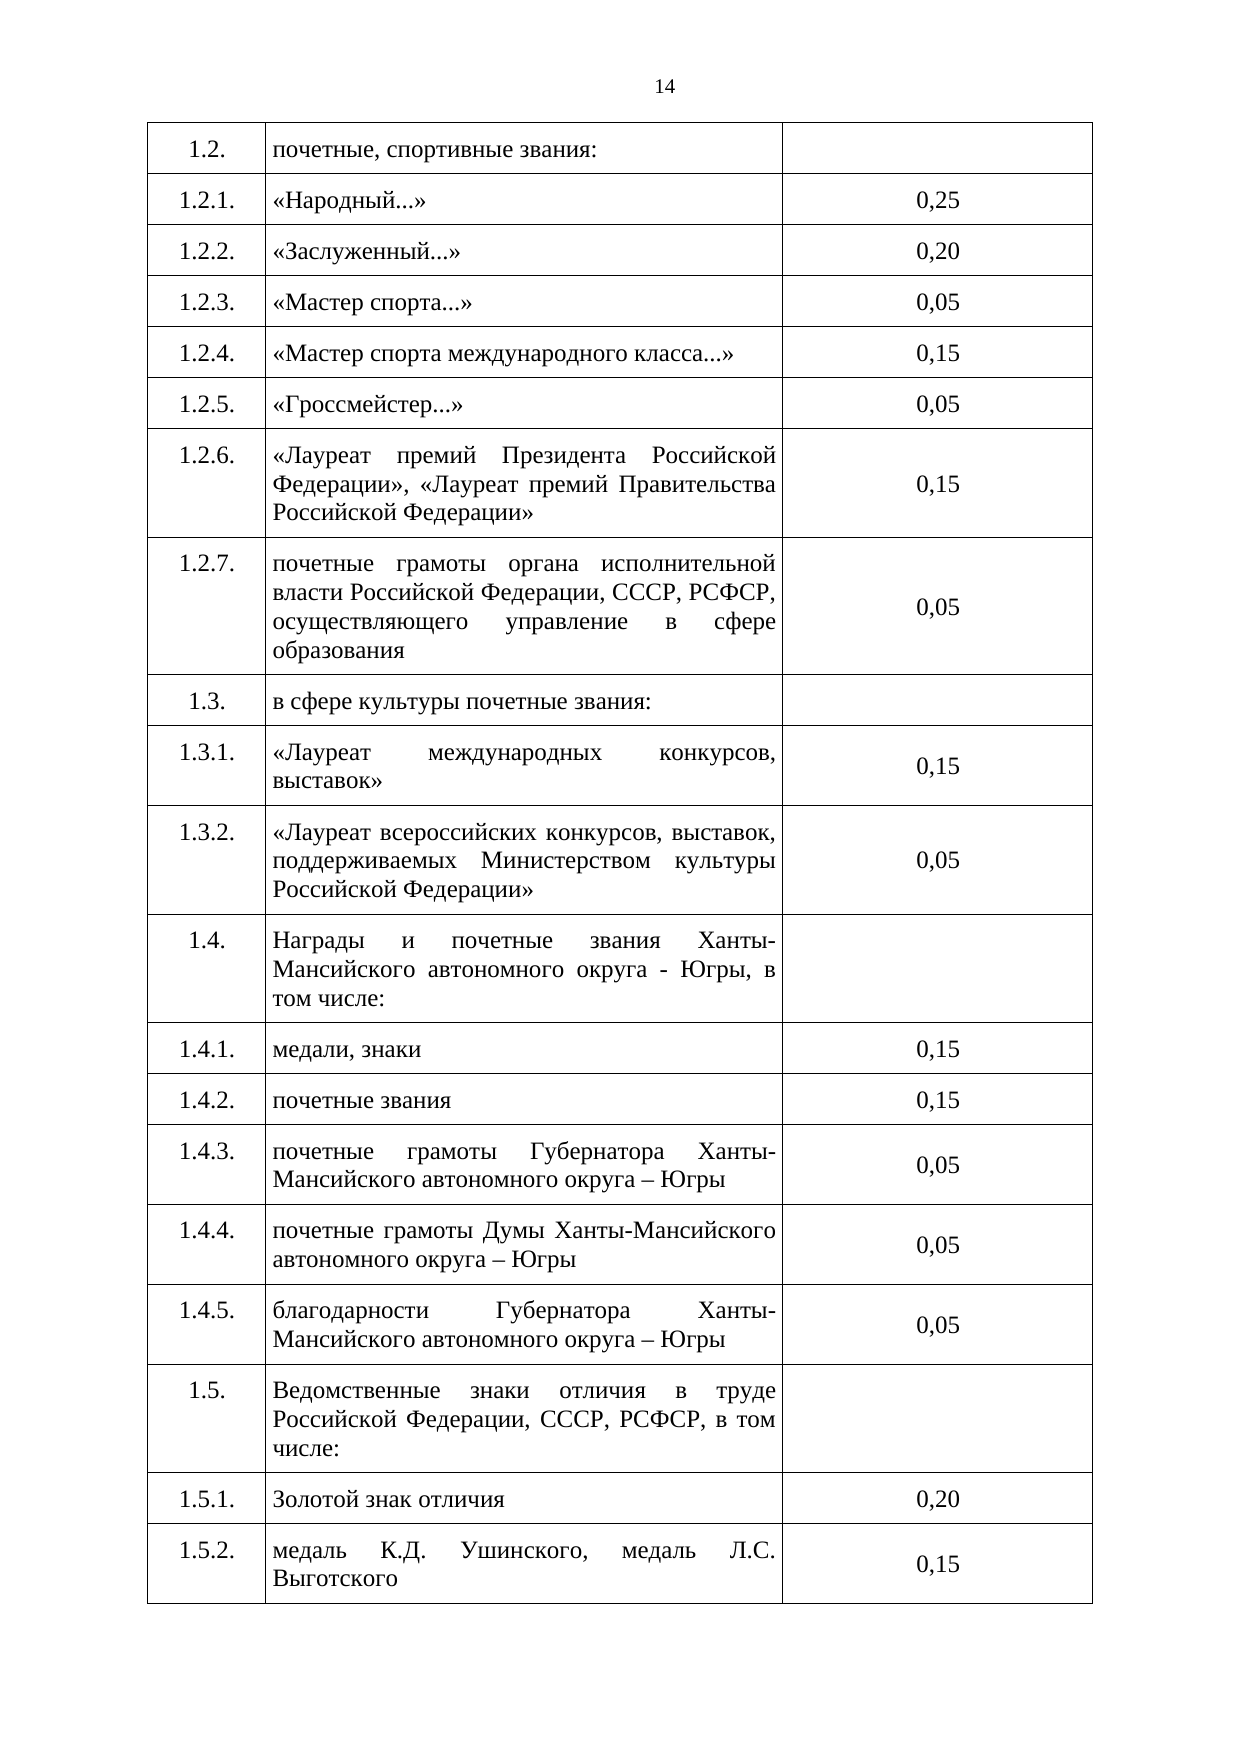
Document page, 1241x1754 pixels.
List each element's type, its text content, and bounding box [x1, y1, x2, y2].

table_cell [783, 675, 1092, 725]
table_cell 1.4.2. [148, 1074, 265, 1124]
table_cell благодарности Губернатора Ханты-Мансийского автономного округа – Югры [266, 1285, 782, 1363]
table_cell 1.2.5. [148, 378, 265, 428]
table_cell почетные, спортивные звания: [266, 123, 782, 173]
table_cell 1.2.2. [148, 225, 265, 275]
table_cell почетные грамоты органа исполнительной власти Российской Федерации, СССР, РСФСР, осуществляющего управление в сфере образования [266, 538, 782, 674]
table_cell 0,20 [783, 225, 1092, 275]
table_cell 0,15 [783, 327, 1092, 377]
table_cell 1.2.7. [148, 538, 265, 674]
table_cell 1.5.1. [148, 1473, 265, 1523]
table_cell Золотой знак отличия [266, 1473, 782, 1523]
table_cell 1.5.2. [148, 1524, 265, 1603]
table_cell 1.2.3. [148, 276, 265, 326]
table_cell 1.3. [148, 675, 265, 725]
table_cell Ведомственные знаки отличия в труде Российской Федерации, СССР, РСФСР, в том числе: [266, 1365, 782, 1472]
table_cell «Лауреат всероссийских конкурсов, выставок, поддерживаемых Министерством культуры Российской Федерации» [266, 806, 782, 913]
table_cell «Лауреат премий Президента Российской Федерации», «Лауреат премий Правительства Российской Федерации» [266, 429, 782, 537]
table_cell 1.2.1. [148, 174, 265, 224]
table_cell 0,05 [783, 1125, 1092, 1204]
table_cell 0,15 [783, 1023, 1092, 1073]
table_cell 0,15 [783, 1524, 1092, 1603]
table_cell «Мастер спорта...» [266, 276, 782, 326]
table_cell почетные грамоты Думы Ханты-Мансийского автономного округа – Югры [266, 1205, 782, 1284]
table_cell 0,25 [783, 174, 1092, 224]
table_cell 1.4. [148, 915, 265, 1022]
table_cell медаль К.Д. Ушинского, медаль Л.С. Выготского [266, 1524, 782, 1603]
table_cell почетные звания [266, 1074, 782, 1124]
table_cell 1.4.3. [148, 1125, 265, 1204]
table_cell медали, знаки [266, 1023, 782, 1073]
table_cell «Лауреат международных конкурсов, выставок» [266, 726, 782, 805]
table_cell «Заслуженный...» [266, 225, 782, 275]
table_cell 1.2.6. [148, 429, 265, 537]
table_cell 0,05 [783, 538, 1092, 674]
table_cell 1.3.1. [148, 726, 265, 805]
table_cell 0,05 [783, 1205, 1092, 1284]
table_cell 0,05 [783, 378, 1092, 428]
table_cell «Мастер спорта международного класса...» [266, 327, 782, 377]
table_cell 1.2. [148, 123, 265, 173]
table_cell «Гроссмейстер...» [266, 378, 782, 428]
table_cell в сфере культуры почетные звания: [266, 675, 782, 725]
table_cell почетные грамоты Губернатора Ханты-Мансийского автономного округа – Югры [266, 1125, 782, 1204]
table_cell «Народный...» [266, 174, 782, 224]
table_cell Награды и почетные звания Ханты-Мансийского автономного округа - Югры, в том числе: [266, 915, 782, 1022]
table_cell [783, 1365, 1092, 1472]
table_cell 1.4.1. [148, 1023, 265, 1073]
table_cell [783, 123, 1092, 173]
table_cell 0,05 [783, 1285, 1092, 1363]
table_cell 0,05 [783, 276, 1092, 326]
table_cell 0,15 [783, 726, 1092, 805]
table_cell 1.5. [148, 1365, 265, 1472]
table_cell 0,20 [783, 1473, 1092, 1523]
table_cell 0,15 [783, 429, 1092, 537]
table_cell 1.4.4. [148, 1205, 265, 1284]
table_cell [783, 915, 1092, 1022]
table_cell 1.2.4. [148, 327, 265, 377]
table_cell 1.3.2. [148, 806, 265, 913]
table_cell 1.4.5. [148, 1285, 265, 1363]
table_cell 0,15 [783, 1074, 1092, 1124]
table_cell 0,05 [783, 806, 1092, 913]
